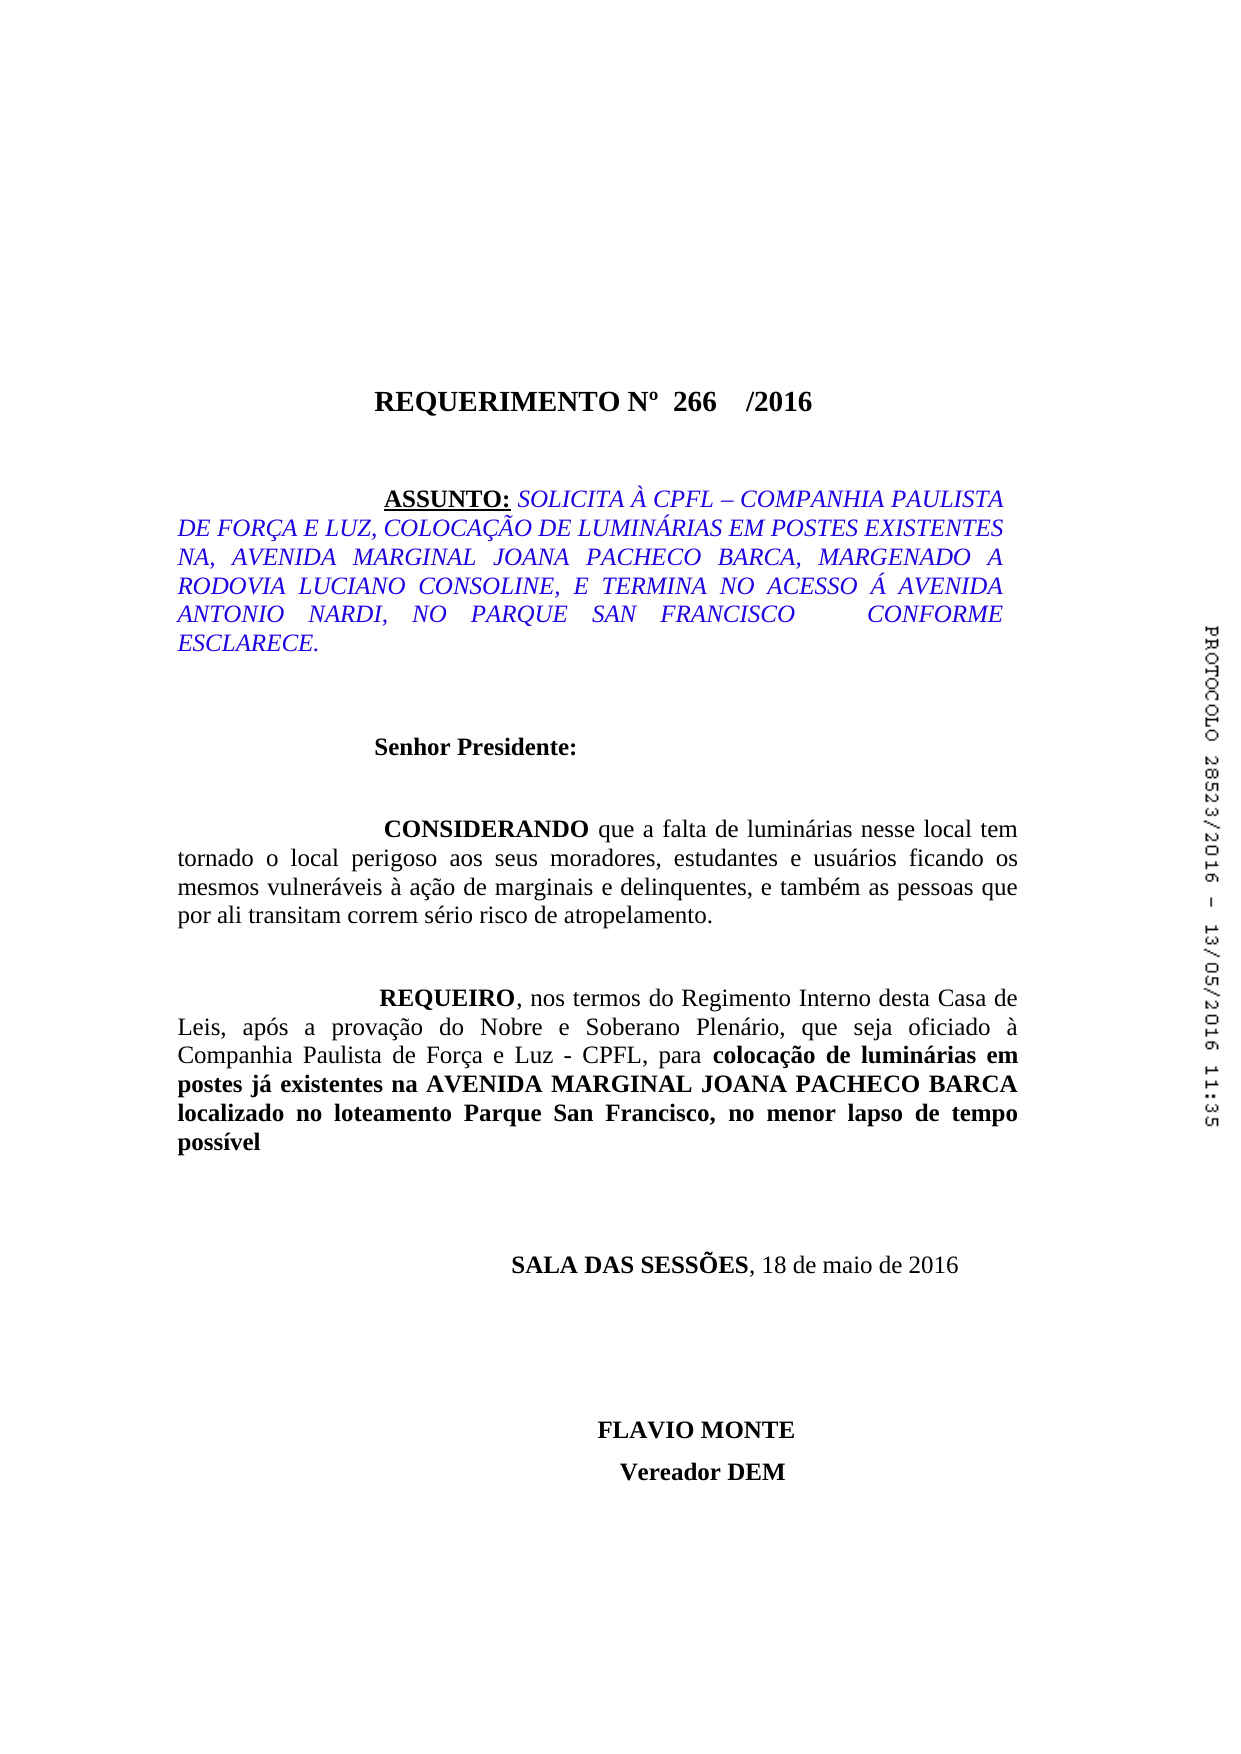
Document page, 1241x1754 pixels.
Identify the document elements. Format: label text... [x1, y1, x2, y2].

picture [1177, 622, 1241, 1131]
text SALA DAS SESSÕES, 18 de maio de 2016 [177, 1251, 1019, 1279]
text CONSIDERANDO que a falta de luminárias nesse local tem tornado o local perigoso aos seus moradores, estudantes e usuários ficando os mesmos vulneráveis à ação de marginais e delinquentes, e também as pessoas que por ali transitam correm sério risco de atropelamento. [177, 814, 1019, 929]
text ASSUNTO: SOLICITA À CPFL – COMPANHIA PAULISTA DE FORÇA E LUZ, COLOCAÇÃO DE LUMINÁRIAS , AVENIDA MARGINAL JOANA PACHECO BARCA, MARGENADO A RODOVIA LUCIANO CONSOLINE, E TERMINA NO ACESSO Á AVENIDA ANTONIO NARDI, NO PARQUE SAN FRANCISCO CONFORME ESCLARECE. [177, 484, 1004, 657]
text REQUEIRO, nos termos do Regimento Interno desta Casa de Leis, após a provação do Nobre e Soberano Plenário, que seja oficiado à Companhia Paulista de Força e Luz - CPFL, para colocação de luminárias em postes já existentes na AVENIDA MARGINAL JOANA PACHECO BARCA localizado no loteamento Parque San Francisco, no menor lapso de tempo possível [177, 983, 1019, 1156]
text REQUERIMENTO Nº 266 /2016 [177, 384, 1063, 417]
text Vereador DEM [177, 1457, 1019, 1486]
text Senhor Presidente: [177, 732, 1019, 761]
text FLAVIO MONTE [177, 1416, 1019, 1444]
